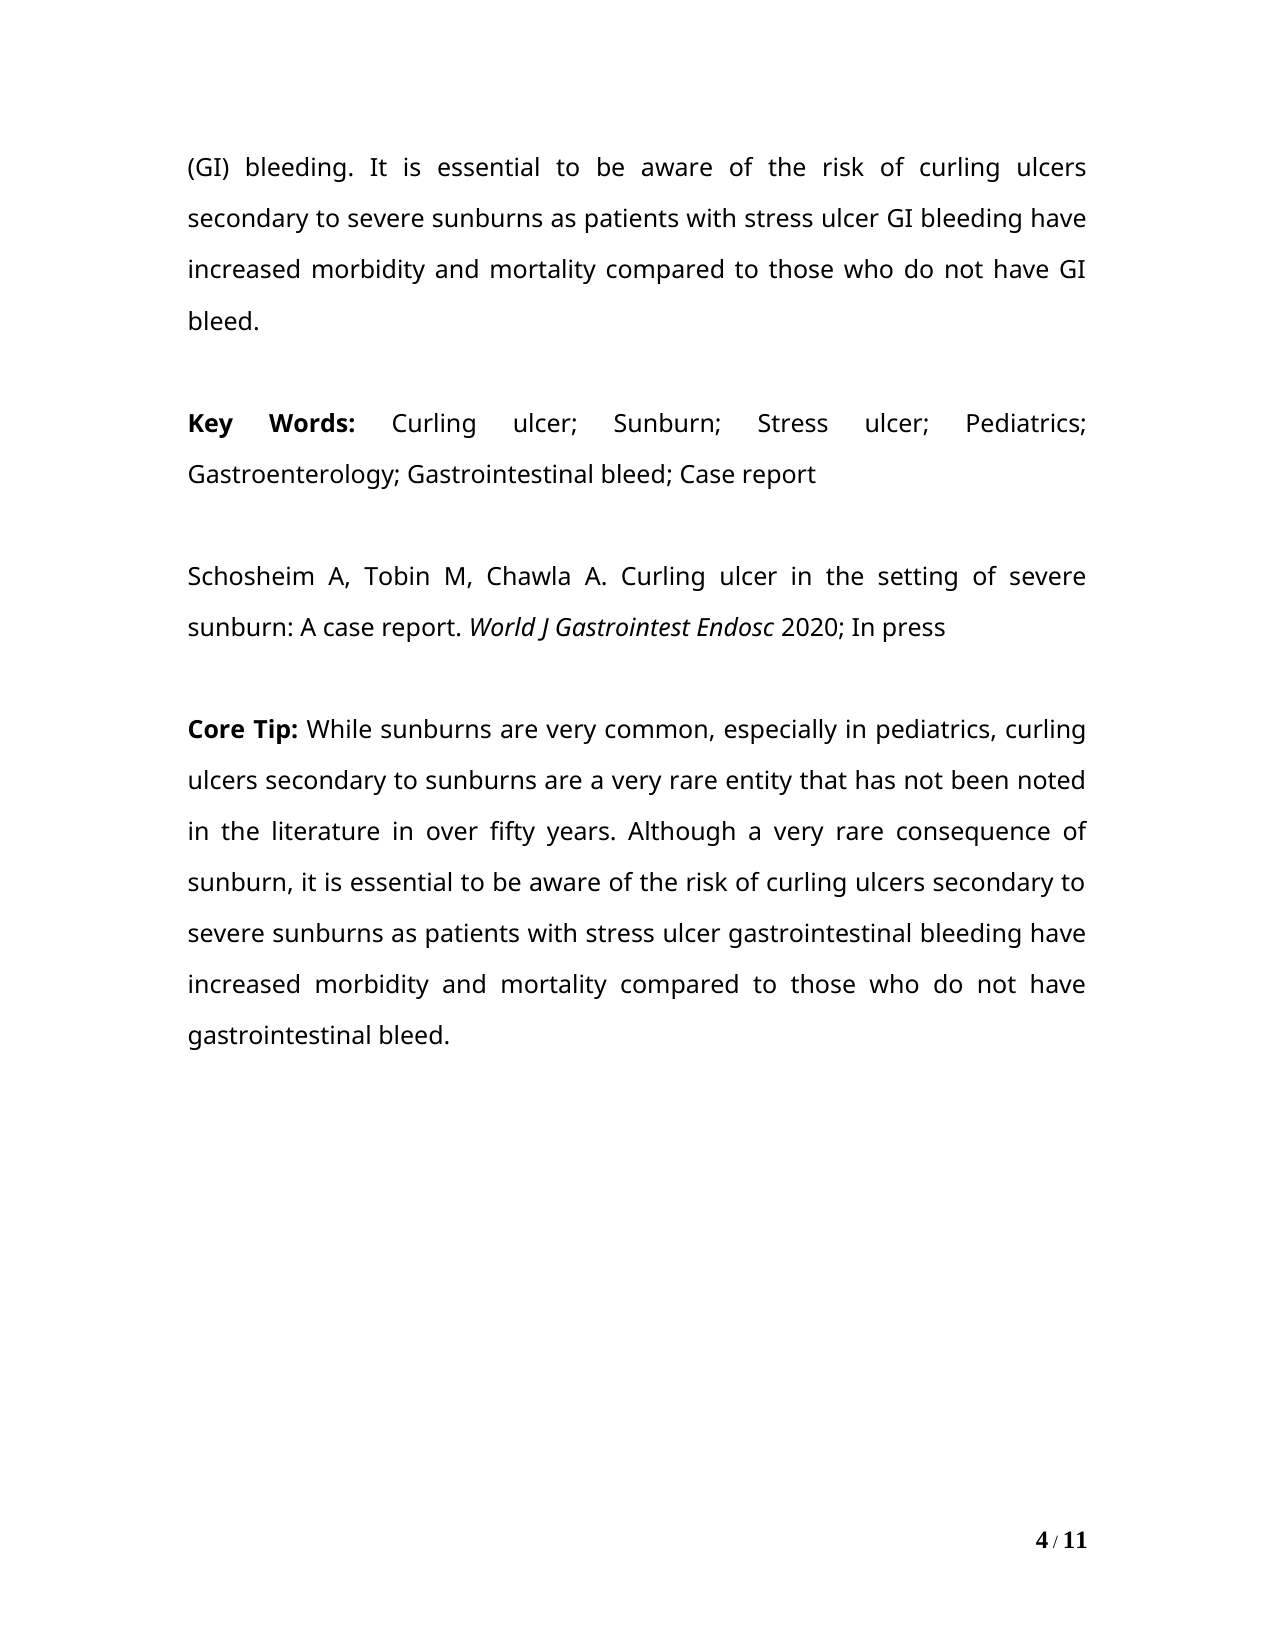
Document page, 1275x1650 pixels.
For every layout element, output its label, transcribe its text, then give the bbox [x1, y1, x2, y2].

text Schosheim A, Tobin M, Chawla A. Curling ulcer in the setting of severe sunburn: A case report. World J Gastrointest Endosc 2020; In press [187, 558, 1087, 643]
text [187, 150, 1087, 337]
text Key Words: Curling ulcer; Sunburn; Stress ulcer; Pediatrics; Gastroenterology; Gastrointestinal bleed; Case report [187, 405, 1087, 490]
text Core Tip: While sunburns are very common, especially in pediatrics, curling ulcers secondary to sunburns are a very rare entity that has not been noted in the literature in over fifty years. Although a very rare consequence of sunburn, it is essential to be aware of the risk of curling ulcers secondary to severe sunburns as patients with stress ulcer gastrointestinal bleeding have increased morbidity and mortality compared to those who do not have gastrointestinal bleed. [187, 711, 1087, 1052]
